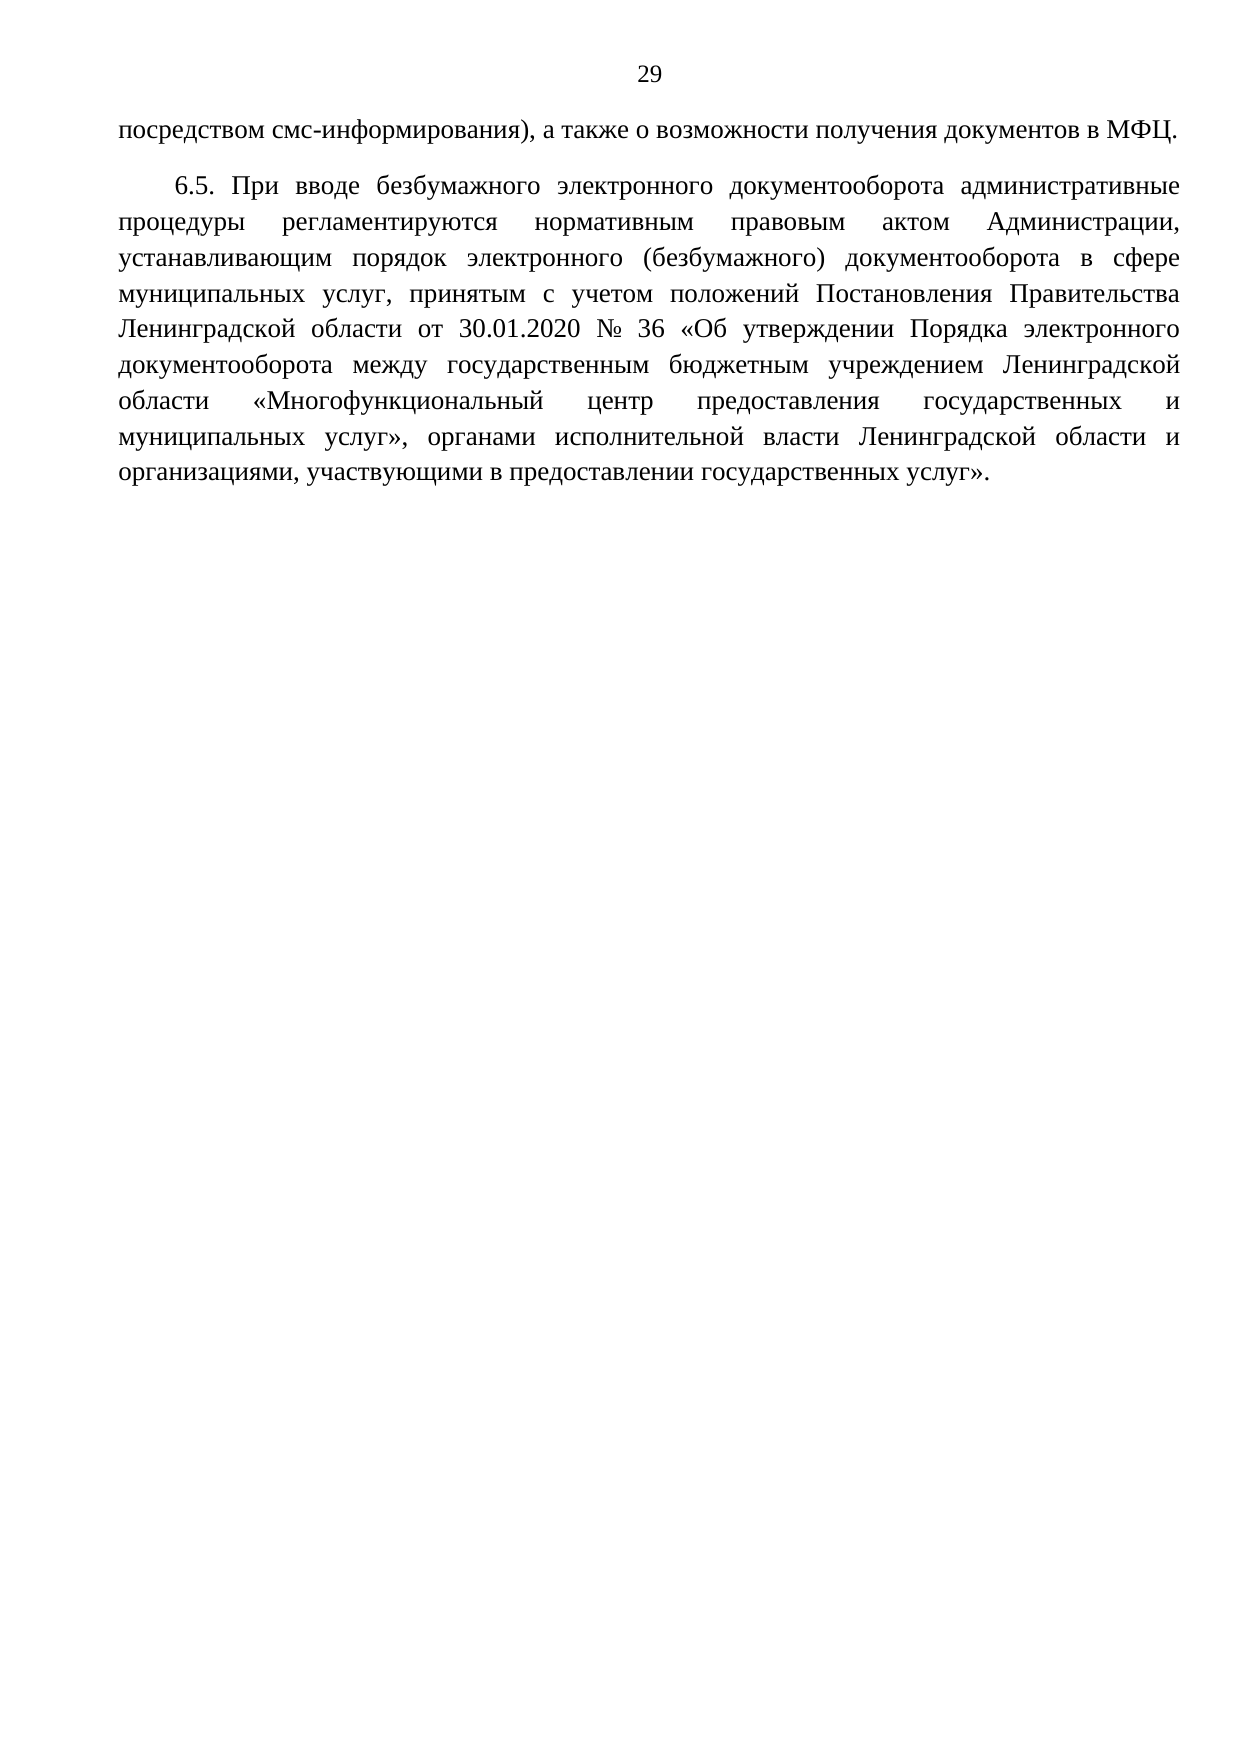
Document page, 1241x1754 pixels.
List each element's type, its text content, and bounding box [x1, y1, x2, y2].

text 6.5. При вводе безбумажного электронного документооборота административные процедуры регламентируются нормативным правовым актом Администрации, устанавливающим порядок электронного (безбумажного) документооборота в сфере муниципальных услуг, принятым с учетом положений Постановления Правительства Ленинградской области от 30.01.2020 № 36 «Об утверждении Порядка электронного документооборота между государственным бюджетным учреждением Ленинградской области «Многофункциональный центр предоставления государственных и муниципальных услуг», органами исполнительной власти Ленинградской области и организациями, участвующими в предоставлении государственных услуг». [118, 169, 1181, 486]
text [118, 113, 1181, 144]
